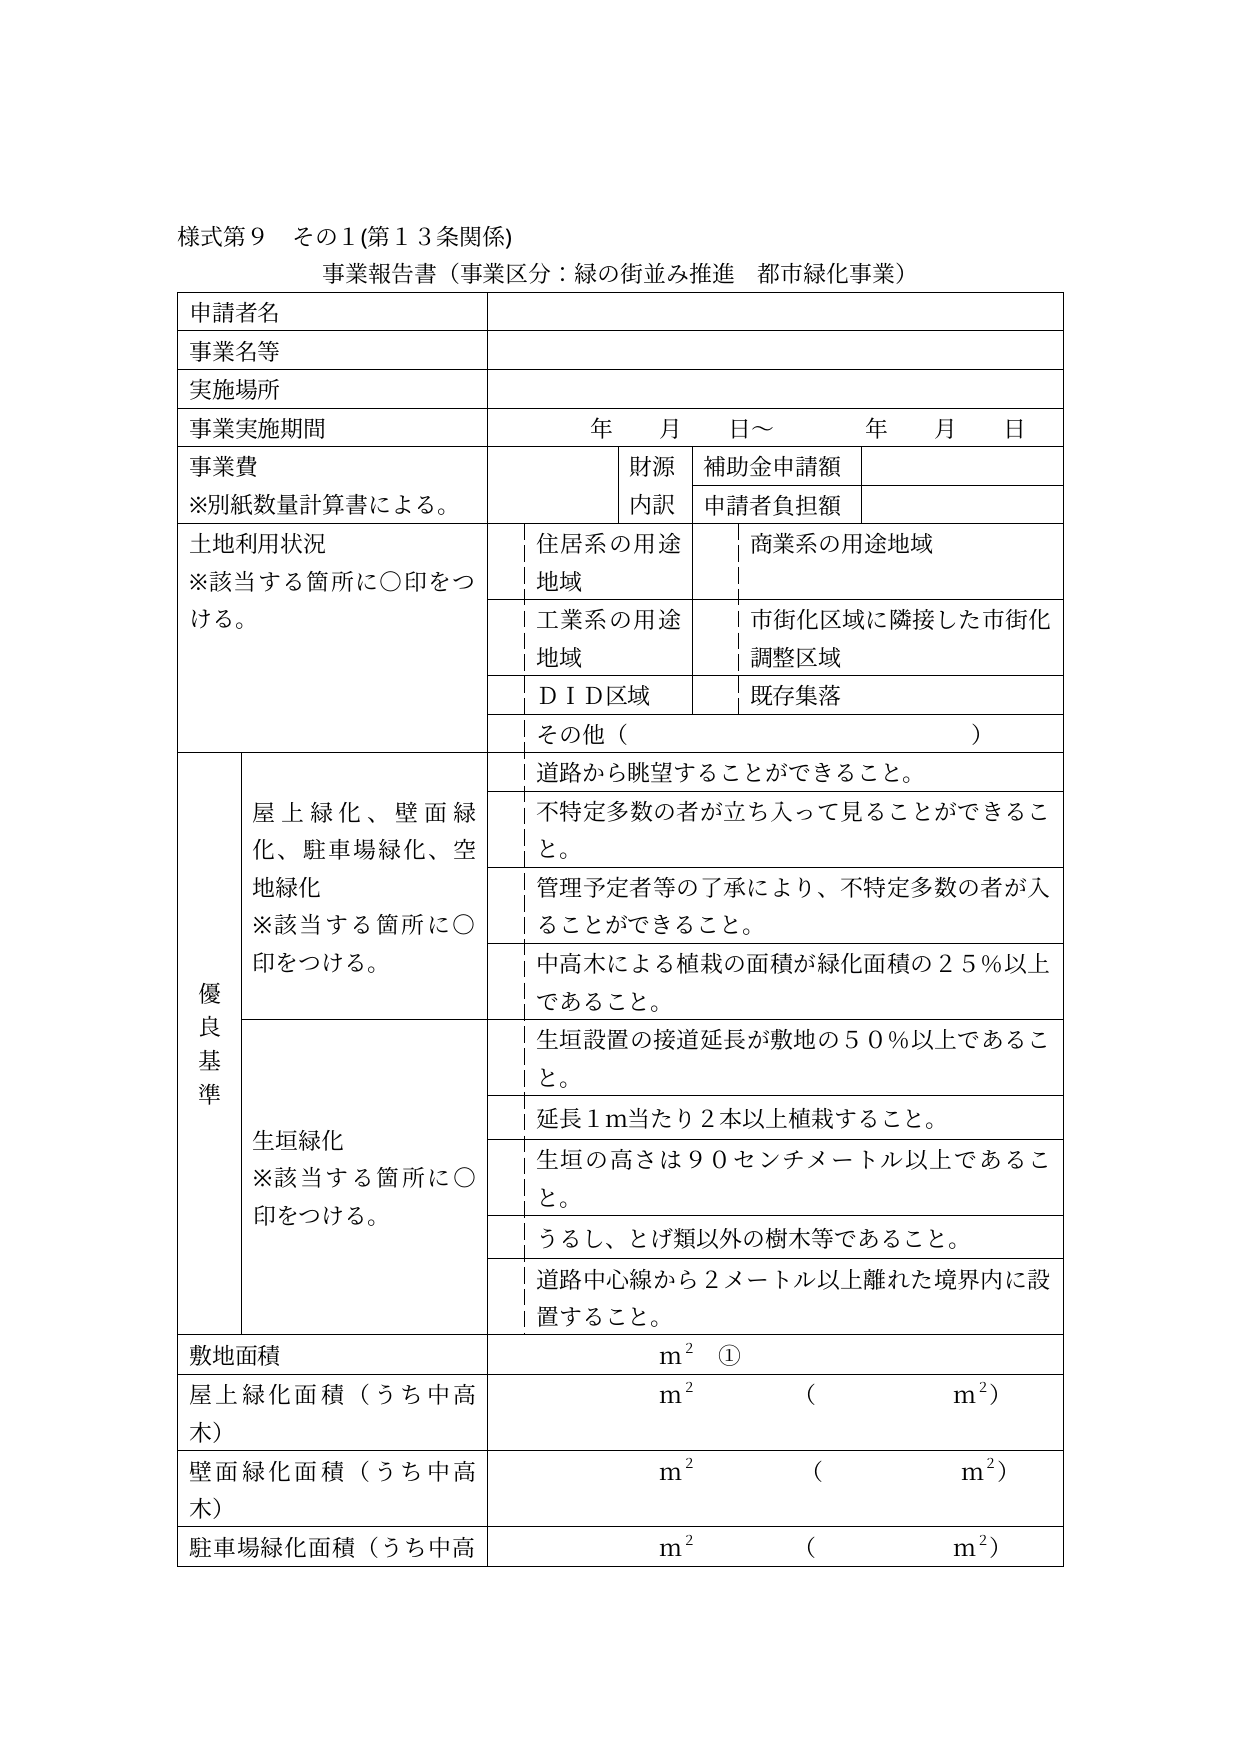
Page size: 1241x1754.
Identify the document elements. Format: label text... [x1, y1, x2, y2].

table_cell [488, 676, 525, 714]
table_cell [488, 331, 1063, 369]
table_cell ＤＩＤ区域 [525, 676, 692, 714]
table_cell 事業名等 [178, 331, 487, 369]
table_cell [693, 600, 738, 675]
table_cell [488, 868, 525, 943]
text 事業報告書（事業区分：緑の街並み推進 都市緑化事業） [177, 254, 1063, 292]
table_cell [862, 447, 1063, 484]
table_cell [488, 944, 525, 1019]
table_cell [488, 792, 525, 867]
table_cell 土地利用状況 ※該当する箇所に○印をつける。 [178, 524, 487, 752]
table_cell 市街化区域に隣接した市街化調整区域 [739, 600, 1063, 675]
table_cell 中高木による植栽の面積が緑化面積の２５％以上であること。 [525, 944, 1063, 1019]
table_header [488, 293, 1063, 330]
table_cell その他（ ） [525, 715, 1063, 752]
table_cell 既存集落 [739, 676, 1063, 714]
table_cell 不特定多数の者が立ち入って見ることができること。 [525, 792, 1063, 867]
table_cell ｍ２ （ ｍ２） [488, 1527, 1063, 1566]
table_cell 住居系の用途地域 [525, 524, 692, 599]
table_cell [693, 676, 738, 714]
table_cell [693, 524, 738, 599]
table_cell 事業費 ※別紙数量計算書による。 [178, 447, 487, 523]
table_cell うるし、とげ類以外の樹木等であること。 [525, 1216, 1063, 1258]
table_cell 申請者負担額 [693, 486, 861, 523]
table_cell [488, 447, 618, 523]
table_cell ｍ２ （ ｍ２） [488, 1451, 1063, 1526]
table_cell 壁面緑化面積（うち中高木） [178, 1451, 487, 1526]
table_cell 年 月 日～ 年 月 日 [488, 409, 1063, 446]
table_cell 生垣の高さは９０センチメートル以上であること。 [525, 1140, 1063, 1215]
table_cell [488, 1259, 525, 1334]
table_cell 実施場所 [178, 370, 487, 407]
table_cell 工業系の用途地域 [525, 600, 692, 675]
table_cell [488, 1216, 525, 1258]
table_cell [488, 524, 525, 599]
table_cell 駐車場緑化面積（うち中高木） [178, 1527, 487, 1566]
table_cell 生垣緑化 ※該当する箇所に○印をつける。 [242, 1020, 487, 1334]
table_cell [862, 486, 1063, 523]
table_cell 優良基準 [178, 753, 241, 1334]
table_cell 道路中心線から２メートル以上離れた境界内に設置すること。 [525, 1259, 1063, 1334]
table_cell 道路から眺望することができること。 [525, 753, 1063, 791]
table_cell [488, 370, 1063, 407]
table_cell 管理予定者等の了承により、不特定多数の者が入ることができること。 [525, 868, 1063, 943]
table_cell 屋上緑化、壁面緑化、駐車場緑化、空地緑化 ※該当する箇所に○印をつける。 [242, 753, 487, 1019]
table_cell [488, 1140, 525, 1215]
table_cell [488, 1020, 525, 1095]
table_cell [488, 600, 525, 675]
table_cell [488, 753, 525, 791]
table_cell 財源 内訳 [619, 447, 692, 523]
table_cell [488, 715, 525, 752]
table_cell 敷地面積 [178, 1335, 487, 1374]
text 様式第９ その１(第１３条関係) [177, 217, 1063, 254]
table_cell 屋上緑化面積（うち中高木） [178, 1375, 487, 1450]
table_cell ｍ２ ① [488, 1335, 1063, 1374]
table_cell 商業系の用途地域 [739, 524, 1063, 599]
table_cell 延長１ｍ当たり２本以上植栽すること。 [525, 1096, 1063, 1139]
table_cell 事業実施期間 [178, 409, 487, 446]
table_cell ｍ２ （ ｍ２） [488, 1375, 1063, 1450]
table_cell 生垣設置の接道延長が敷地の５０％以上であること。 [525, 1020, 1063, 1095]
table_cell 補助金申請額 [693, 447, 861, 484]
table_header 申請者名 [178, 293, 487, 330]
table_cell [488, 1096, 525, 1139]
